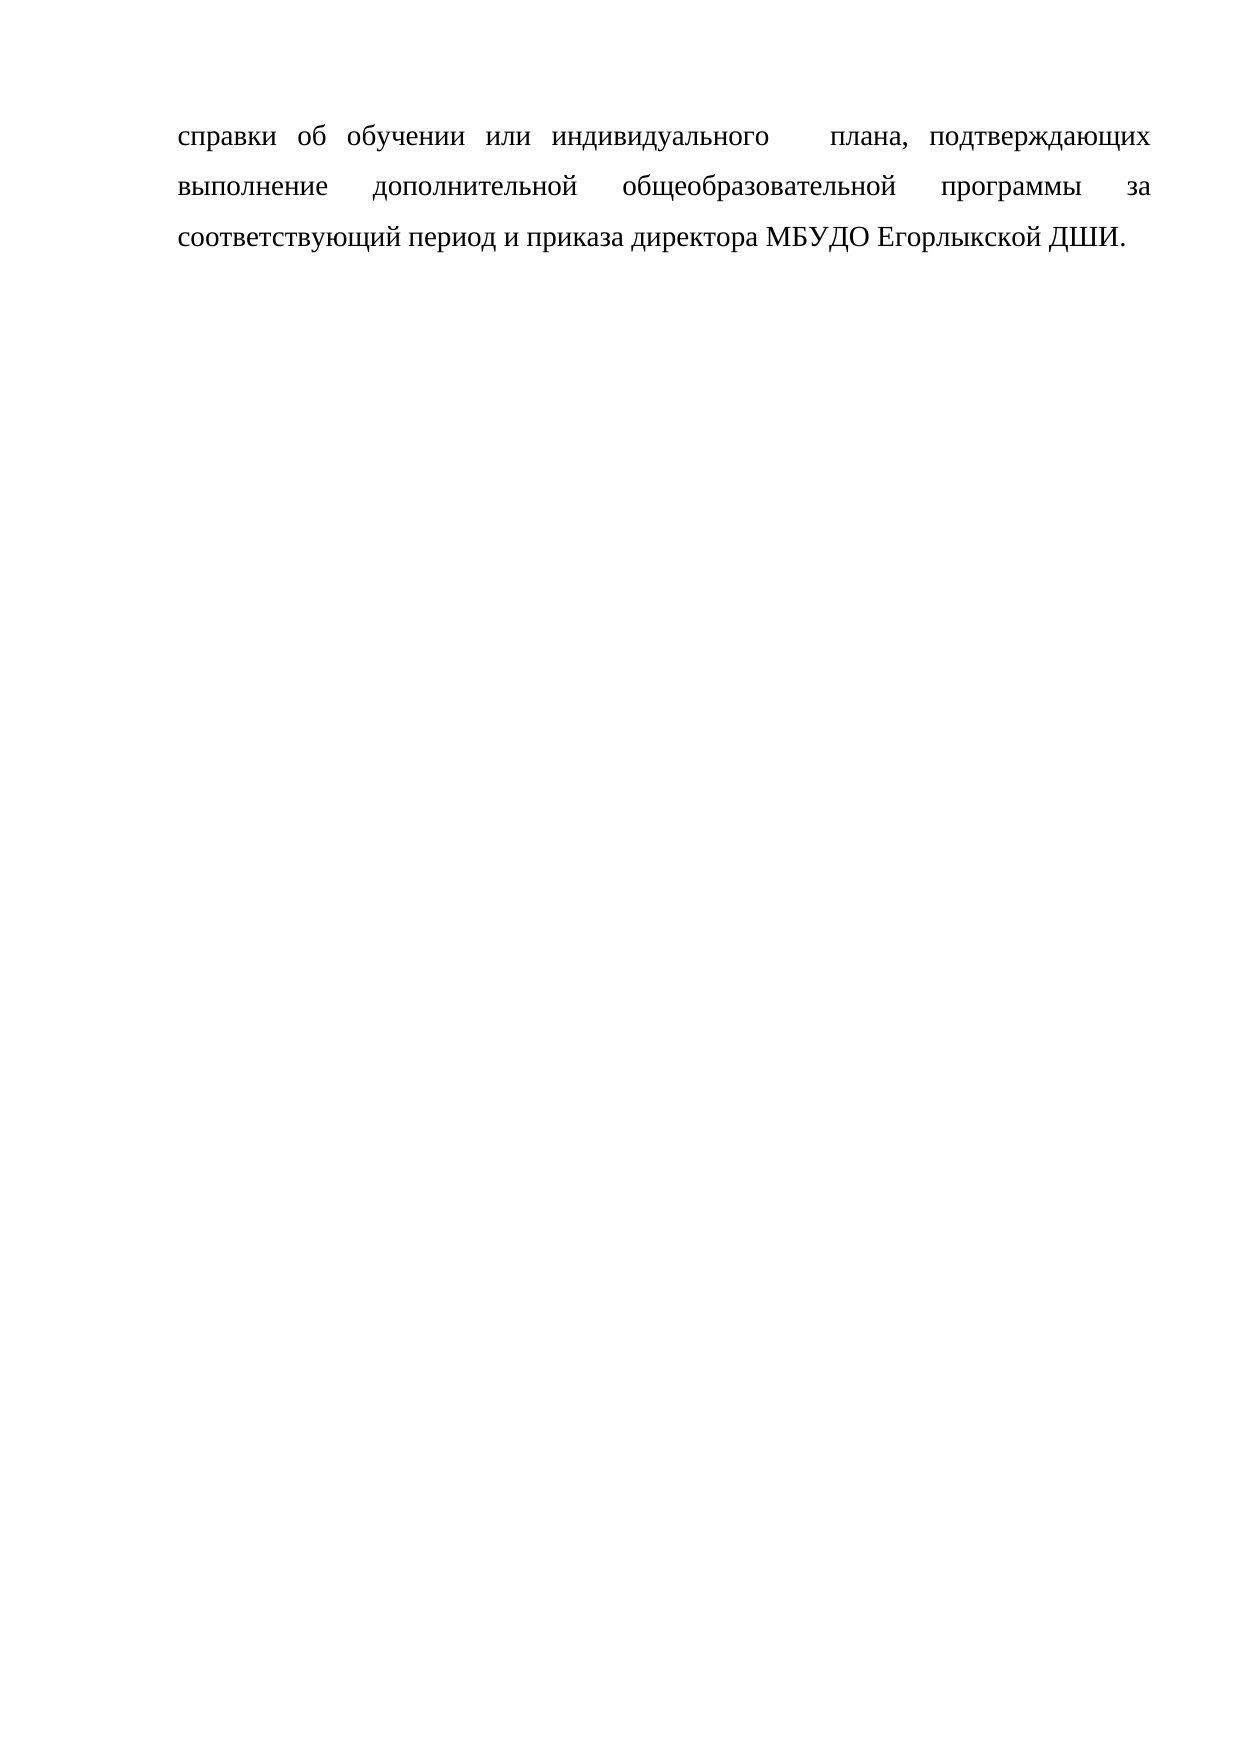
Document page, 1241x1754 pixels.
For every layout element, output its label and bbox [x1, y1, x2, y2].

text [177, 118, 1152, 252]
